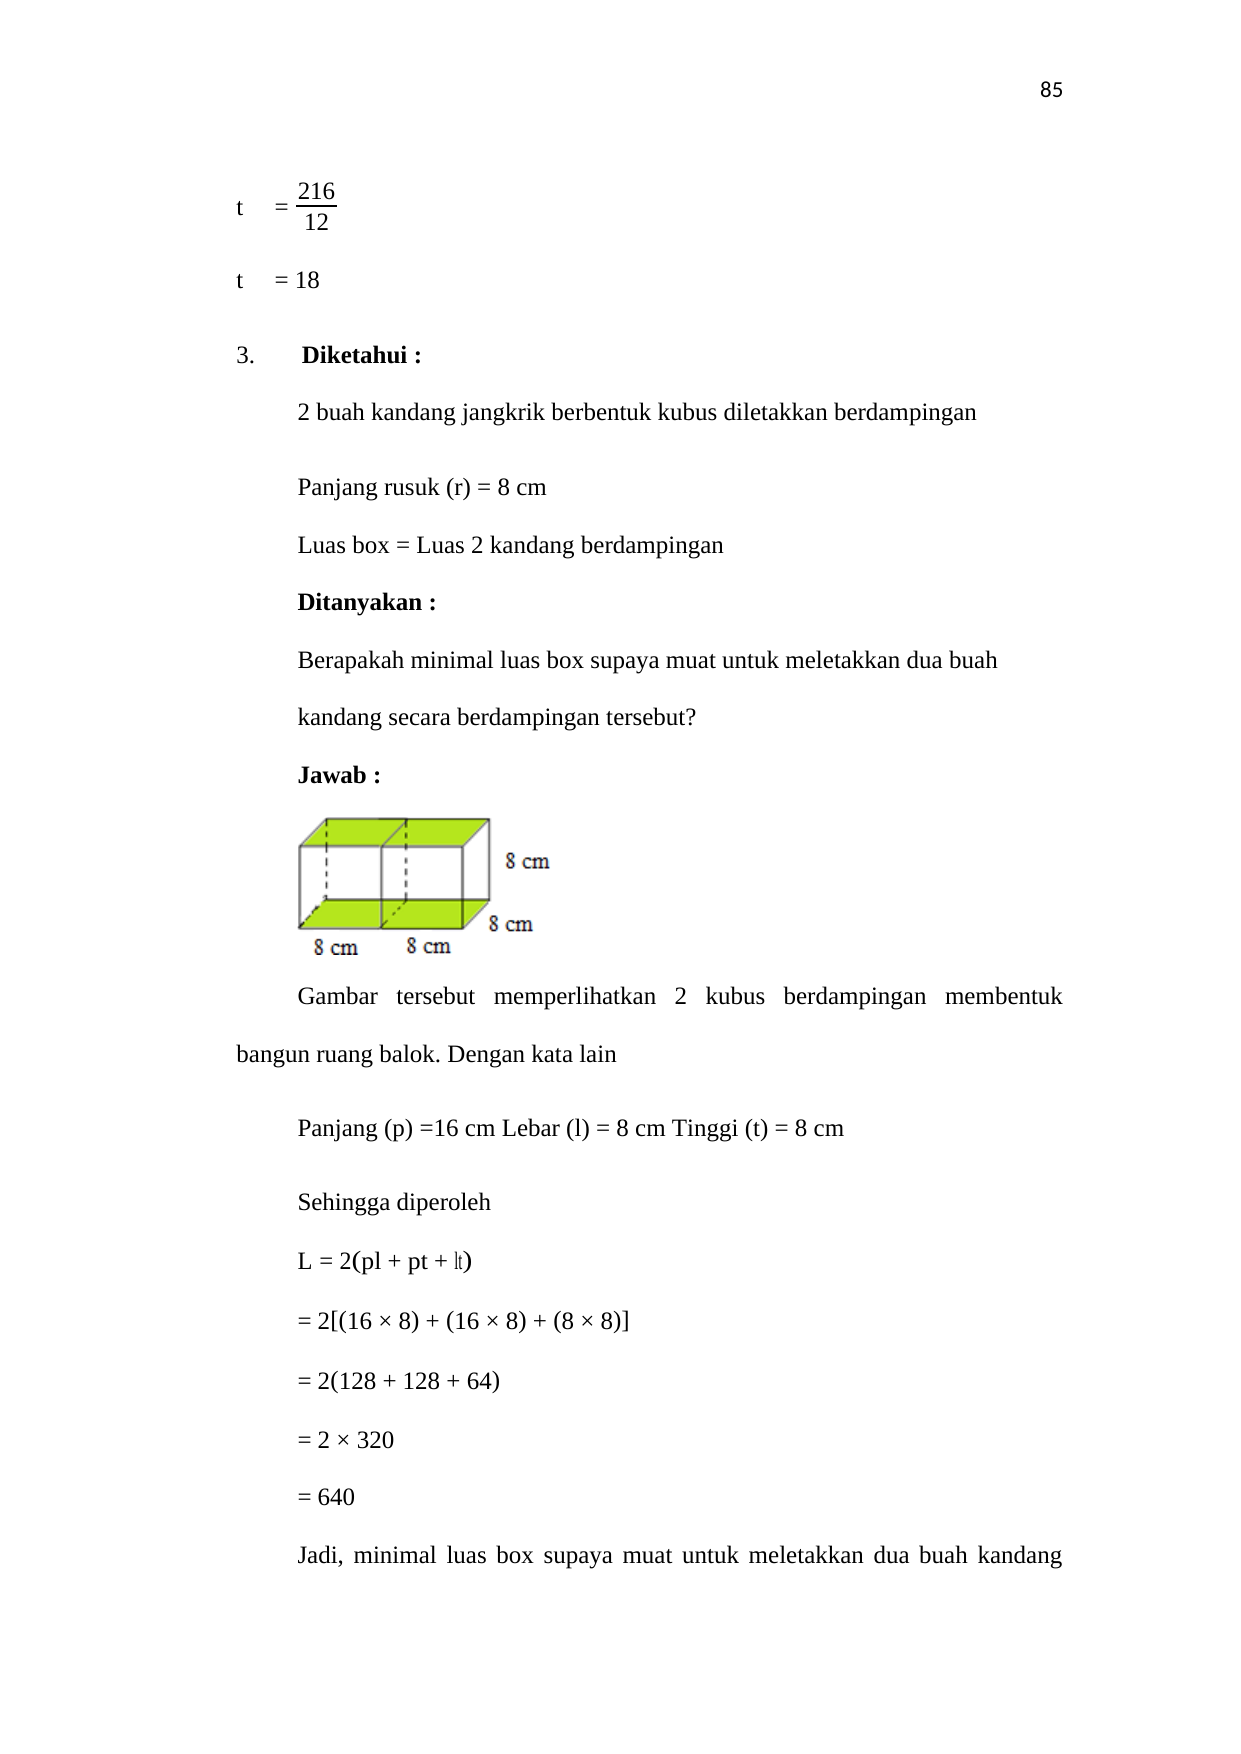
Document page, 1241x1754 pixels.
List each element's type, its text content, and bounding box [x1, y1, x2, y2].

text Gambar tersebut memperlihatkan 2 kubus berdampingan membentuk bangun ruang balok. Dengan kata lain [236, 981, 1063, 1067]
text Luas box = Luas 2 kandang berdampingan [297, 530, 1063, 558]
text Sehingga diperoleh [236, 1187, 1063, 1216]
text Jawab : [297, 760, 991, 788]
text = 2[(16 × 8) + (16 × 8) + (8 × 8)] [236, 1305, 1063, 1335]
text t = 18 [236, 266, 1063, 294]
text Ditanyakan : [297, 587, 1006, 616]
picture [297, 817, 551, 955]
text Berapakah minimal luas box supaya muat untuk meletakkan dua buah kandang secara berdampingan tersebut? [297, 645, 1006, 731]
text t = [236, 177, 1063, 236]
text = 2 × 320 [236, 1425, 1063, 1453]
text = 640 [236, 1482, 1063, 1511]
text 2 buah kandang jangkrik berbentuk kubus diletakkan berdampingan [297, 397, 991, 426]
text = 2(128 + 128 + 64) [236, 1365, 1063, 1395]
text 3. Diketahui : [236, 340, 1063, 368]
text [236, 1540, 1063, 1568]
text Panjang (p) =16 cm Lebar (l) = 8 cm Tinggi (t) = 8 cm [236, 1113, 1063, 1142]
text L = 2(pl + pt + lt) [236, 1245, 1063, 1275]
text Panjang rusuk (r) = 8 cm [297, 472, 1063, 501]
